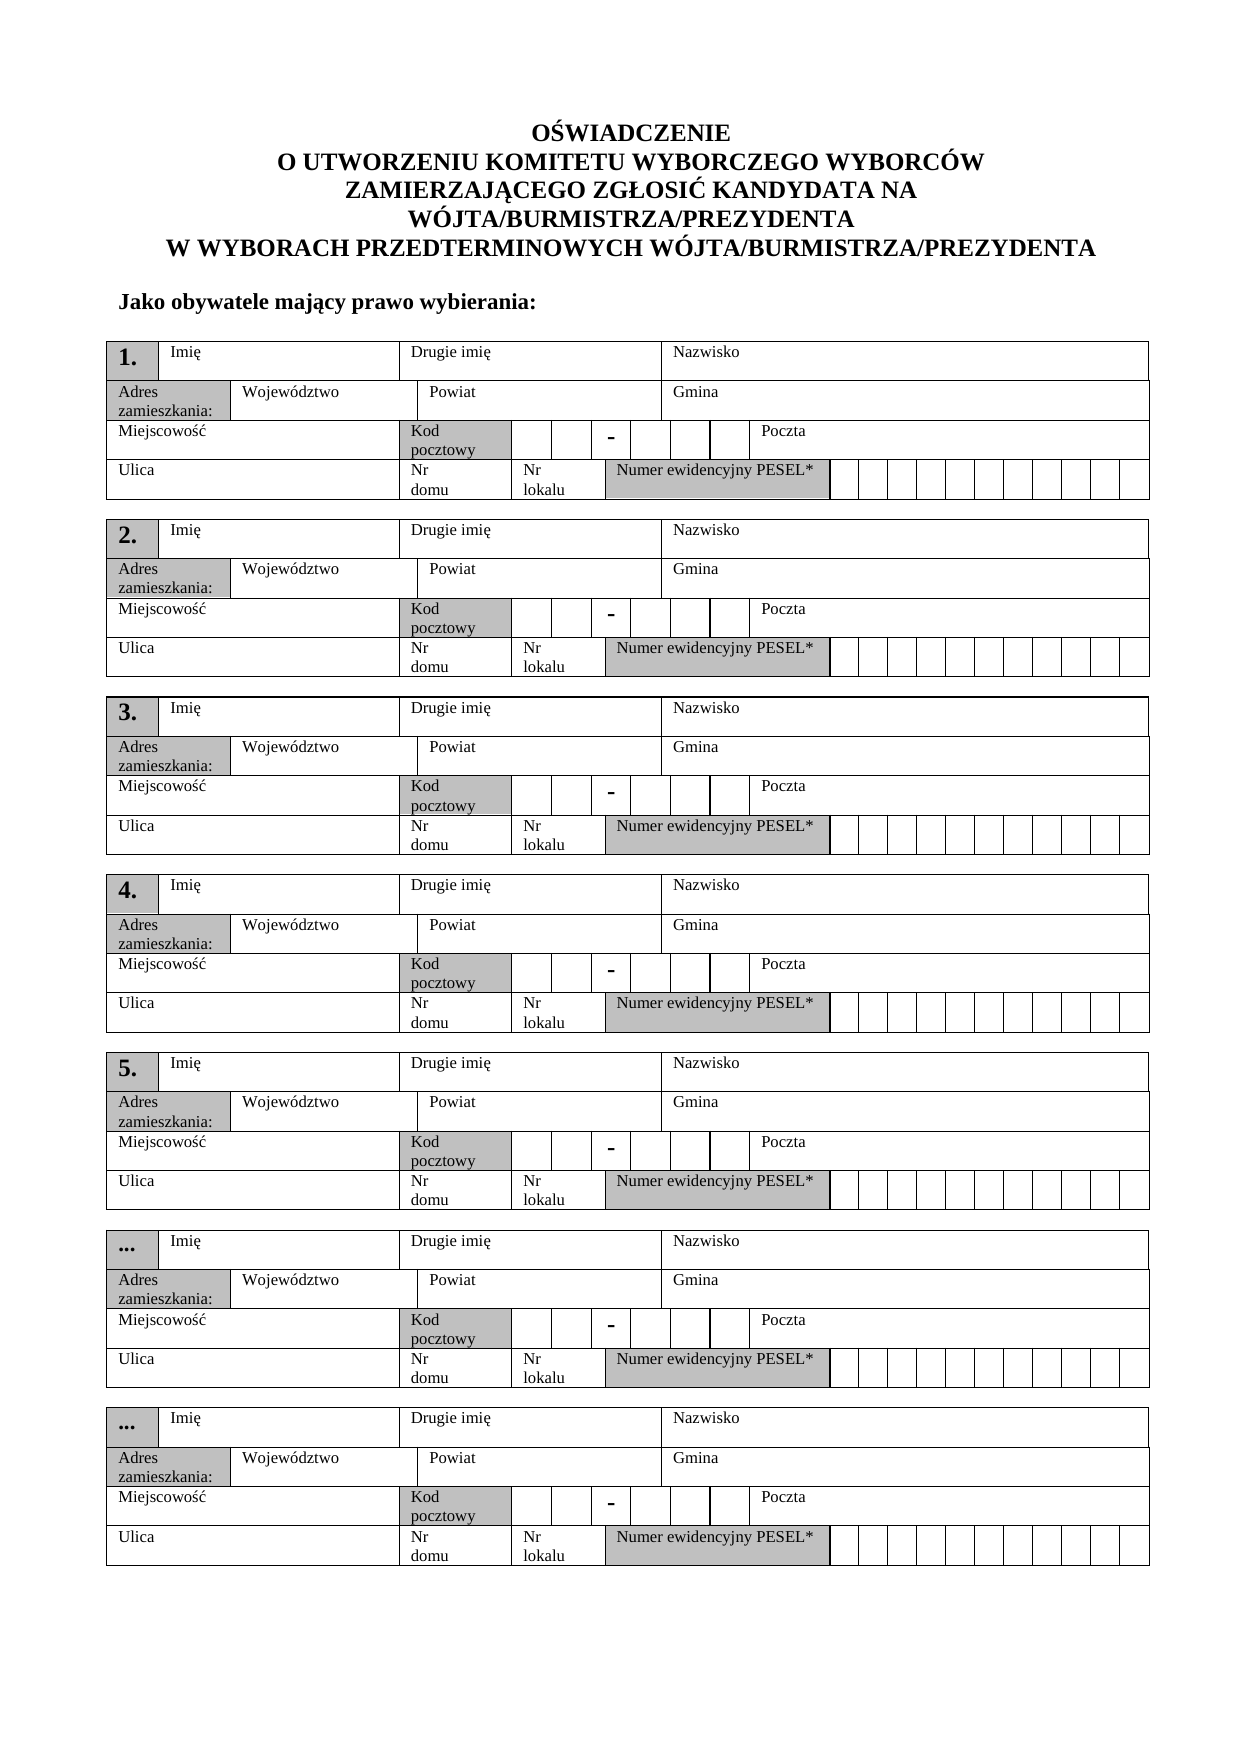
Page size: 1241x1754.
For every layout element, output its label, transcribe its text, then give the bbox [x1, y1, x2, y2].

table_cell Gmina [662, 1092, 1149, 1131]
table_cell [631, 599, 670, 637]
table_cell [671, 1309, 709, 1348]
table_cell Adres zamieszkania: [107, 737, 230, 775]
table_cell [1004, 460, 1032, 498]
table_cell Nr domu [400, 1171, 511, 1209]
table_cell Powiat [418, 1270, 661, 1308]
table_cell Nr domu [400, 1349, 511, 1387]
table_cell Województwo [231, 559, 417, 597]
text ZAMIERZAJĄCEGO ZGŁOSIĆ KANDYDATA NA WÓJTA/BURMISTRZA/PREZYDENTA W WYBORACH PRZEDTERMINOWYCH WÓJTA/BURMISTRZA/PREZYDENTA [118, 176, 1144, 262]
table_cell [1120, 1526, 1149, 1565]
table_cell Kod pocztowy [400, 1309, 511, 1348]
table_cell [1062, 1526, 1090, 1565]
table_cell [512, 954, 551, 992]
table_cell [1033, 816, 1061, 854]
table_cell [512, 776, 551, 814]
table_header 3. [107, 698, 158, 736]
table_cell [671, 1487, 709, 1525]
table_cell Kod pocztowy [400, 421, 511, 459]
table_cell Nr lokalu [512, 1526, 605, 1565]
table_cell [888, 638, 916, 676]
table_cell [859, 993, 887, 1032]
table_cell Adres zamieszkania: [107, 915, 230, 953]
table_cell Adres zamieszkania: [107, 1092, 230, 1131]
table_cell Poczta [750, 1132, 1149, 1170]
table_header Nazwisko [662, 520, 1148, 558]
table_cell Nr domu [400, 816, 511, 854]
table_cell [1091, 816, 1119, 854]
table_cell Miejscowość [107, 1132, 399, 1170]
table_cell Numer ewidencyjny PESEL* [606, 816, 829, 854]
table_cell [831, 993, 858, 1032]
table_cell Miejscowość [107, 421, 399, 459]
text Jako obywatele mający prawo wybierania: [118, 288, 1144, 314]
table_cell [975, 638, 1003, 676]
table_cell [671, 599, 709, 637]
table_header ... [107, 1231, 158, 1269]
table_header Drugie imię [400, 698, 661, 736]
table_cell [946, 993, 974, 1032]
table_cell [1120, 460, 1149, 498]
table_cell Ulica [107, 1171, 399, 1209]
table_cell Nr lokalu [512, 1349, 605, 1387]
table_cell [917, 1526, 945, 1565]
table_cell Adres zamieszkania: [107, 1448, 230, 1486]
table_cell Gmina [662, 737, 1149, 775]
table_cell [671, 776, 709, 814]
table_cell [831, 460, 858, 498]
table_cell [1091, 460, 1119, 498]
table_header Nazwisko [662, 1231, 1148, 1269]
table_cell Numer ewidencyjny PESEL* [606, 460, 829, 498]
table_cell [1033, 993, 1061, 1032]
table_cell Nr domu [400, 638, 511, 676]
table_cell [552, 1309, 591, 1348]
table_cell [1004, 993, 1032, 1032]
table_cell - [592, 599, 630, 637]
table_cell [512, 421, 551, 459]
table_cell - [592, 1132, 630, 1170]
table_cell [917, 993, 945, 1032]
table_cell [1062, 460, 1090, 498]
table_header 5. [107, 1053, 158, 1091]
table_cell Nr domu [400, 1526, 511, 1565]
table_cell Ulica [107, 638, 399, 676]
table_header Nazwisko [662, 698, 1148, 736]
text OŚWIADCZENIE [118, 118, 1144, 147]
table_header Imię [159, 1053, 399, 1091]
table_cell [711, 1487, 749, 1525]
table_cell [975, 1349, 1003, 1387]
table_cell [631, 421, 670, 459]
table_cell [888, 816, 916, 854]
table_cell [831, 816, 858, 854]
table_cell [1062, 1171, 1090, 1209]
table_cell Numer ewidencyjny PESEL* [606, 1349, 829, 1387]
table_header Drugie imię [400, 520, 661, 558]
table_cell Nr lokalu [512, 460, 605, 498]
table_cell [917, 1171, 945, 1209]
table_cell [631, 1132, 670, 1170]
table_cell [631, 1309, 670, 1348]
table_cell [711, 599, 749, 637]
table_cell - [592, 954, 630, 992]
table_cell [1062, 993, 1090, 1032]
table_cell Województwo [231, 1092, 417, 1131]
table_cell Powiat [418, 1448, 661, 1486]
table_cell [1120, 816, 1149, 854]
table_cell [1120, 1171, 1149, 1209]
table_cell [859, 1349, 887, 1387]
table_cell [1004, 1349, 1032, 1387]
table_header Imię [159, 520, 399, 558]
table_cell [1004, 1171, 1032, 1209]
table_cell [512, 599, 551, 637]
table_cell Nr domu [400, 460, 511, 498]
table_cell Gmina [662, 915, 1149, 953]
table_cell [1120, 638, 1149, 676]
table_cell Województwo [231, 381, 417, 420]
table_cell Województwo [231, 737, 417, 775]
table_cell [975, 1526, 1003, 1565]
table_header Drugie imię [400, 342, 661, 380]
table_cell Miejscowość [107, 599, 399, 637]
table_cell [512, 1487, 551, 1525]
table_cell [1091, 1171, 1119, 1209]
table_cell - [592, 421, 630, 459]
table_cell - [592, 1309, 630, 1348]
table_cell [1091, 993, 1119, 1032]
table_cell Ulica [107, 460, 399, 498]
table_cell Nr lokalu [512, 816, 605, 854]
table_cell [1062, 638, 1090, 676]
table_cell [711, 1132, 749, 1170]
table_cell Numer ewidencyjny PESEL* [606, 1526, 829, 1565]
table_cell [831, 1349, 858, 1387]
table_cell Miejscowość [107, 1309, 399, 1348]
table_cell [631, 954, 670, 992]
table_cell [1033, 1526, 1061, 1565]
table_cell [859, 1171, 887, 1209]
table_cell - [592, 1487, 630, 1525]
table_cell Kod pocztowy [400, 954, 511, 992]
table_cell [888, 1349, 916, 1387]
table_cell [859, 460, 887, 498]
table_cell Adres zamieszkania: [107, 381, 230, 420]
table_cell [946, 460, 974, 498]
table_cell Województwo [231, 915, 417, 953]
table_cell [1062, 1349, 1090, 1387]
table_cell Powiat [418, 737, 661, 775]
table_header ... [107, 1408, 158, 1447]
table_cell [1004, 638, 1032, 676]
table_cell Poczta [750, 1309, 1149, 1348]
table_header Nazwisko [662, 342, 1148, 380]
table_cell [917, 816, 945, 854]
table_cell [512, 1309, 551, 1348]
table_cell Nr lokalu [512, 993, 605, 1032]
table_header Imię [159, 342, 399, 380]
table_header Imię [159, 1231, 399, 1269]
table_cell Nr lokalu [512, 1171, 605, 1209]
table_cell Powiat [418, 1092, 661, 1131]
table_cell [946, 1171, 974, 1209]
table_cell [512, 1132, 551, 1170]
table_cell [1062, 816, 1090, 854]
table_cell [631, 776, 670, 814]
table_cell [859, 638, 887, 676]
table_header 2. [107, 520, 158, 558]
table_cell [711, 1309, 749, 1348]
table_cell [975, 1171, 1003, 1209]
table_cell Miejscowość [107, 954, 399, 992]
table_cell [671, 954, 709, 992]
table_cell - [592, 776, 630, 814]
table_header Drugie imię [400, 1408, 661, 1447]
table_cell [831, 1526, 858, 1565]
table_cell Ulica [107, 1526, 399, 1565]
table_cell Województwo [231, 1448, 417, 1486]
table_cell Powiat [418, 559, 661, 597]
table_cell [917, 638, 945, 676]
table_cell Powiat [418, 381, 661, 420]
table_cell [1033, 1349, 1061, 1387]
table_cell [1004, 1526, 1032, 1565]
table_cell [946, 816, 974, 854]
table_header Nazwisko [662, 875, 1148, 913]
table_header 4. [107, 875, 158, 913]
table_cell Miejscowość [107, 1487, 399, 1525]
table_cell [1091, 1526, 1119, 1565]
table_cell Gmina [662, 381, 1149, 420]
table_cell [859, 1526, 887, 1565]
table_cell [552, 1132, 591, 1170]
table_cell Ulica [107, 1349, 399, 1387]
table_cell Numer ewidencyjny PESEL* [606, 638, 829, 676]
table_cell [1033, 1171, 1061, 1209]
table_cell Adres zamieszkania: [107, 1270, 230, 1308]
table_cell [917, 1349, 945, 1387]
table_cell [552, 599, 591, 637]
table_cell [711, 954, 749, 992]
table_cell [1033, 638, 1061, 676]
table_cell [1120, 993, 1149, 1032]
table_cell Gmina [662, 1270, 1149, 1308]
table_cell Adres zamieszkania: [107, 559, 230, 597]
table_cell [671, 1132, 709, 1170]
table_cell Nr lokalu [512, 638, 605, 676]
table_cell Poczta [750, 954, 1149, 992]
table_cell [975, 816, 1003, 854]
table_cell [552, 954, 591, 992]
table_cell [1120, 1349, 1149, 1387]
text O UTWORZENIU KOMITETU WYBORCZEGO WYBORCÓW [118, 147, 1144, 176]
table_cell [711, 421, 749, 459]
table_cell [888, 993, 916, 1032]
table_cell Nr domu [400, 993, 511, 1032]
table_cell [552, 1487, 591, 1525]
table_header Drugie imię [400, 1053, 661, 1091]
table_cell [975, 993, 1003, 1032]
table_header Imię [159, 875, 399, 913]
table_cell Kod pocztowy [400, 599, 511, 637]
table_cell [1033, 460, 1061, 498]
table_cell [552, 421, 591, 459]
table_cell Kod pocztowy [400, 776, 511, 814]
table_cell Kod pocztowy [400, 1132, 511, 1170]
table_cell Poczta [750, 1487, 1149, 1525]
table_cell Ulica [107, 816, 399, 854]
table_header Drugie imię [400, 875, 661, 913]
table_cell Gmina [662, 559, 1149, 597]
table_cell Gmina [662, 1448, 1149, 1486]
table_cell [1091, 1349, 1119, 1387]
table_cell Województwo [231, 1270, 417, 1308]
table_cell [946, 1526, 974, 1565]
table_cell [831, 638, 858, 676]
table_header Nazwisko [662, 1053, 1148, 1091]
table_cell Kod pocztowy [400, 1487, 511, 1525]
table_cell Poczta [750, 776, 1149, 814]
table_cell Powiat [418, 915, 661, 953]
table_cell Numer ewidencyjny PESEL* [606, 993, 829, 1032]
table_cell [1091, 638, 1119, 676]
table_cell [631, 1487, 670, 1525]
table_cell [859, 816, 887, 854]
table_cell [552, 776, 591, 814]
table_cell Poczta [750, 599, 1149, 637]
table_header Imię [159, 1408, 399, 1447]
table_cell [946, 638, 974, 676]
table_header Drugie imię [400, 1231, 661, 1269]
table_cell Numer ewidencyjny PESEL* [606, 1171, 829, 1209]
table_cell [888, 460, 916, 498]
table_header Imię [159, 698, 399, 736]
table_cell [888, 1171, 916, 1209]
table_cell Miejscowość [107, 776, 399, 814]
table_cell [975, 460, 1003, 498]
table_cell [946, 1349, 974, 1387]
table_cell Ulica [107, 993, 399, 1032]
table_cell [888, 1526, 916, 1565]
table_header Nazwisko [662, 1408, 1148, 1447]
table_header 1. [107, 342, 158, 380]
table_cell [671, 421, 709, 459]
table_cell [711, 776, 749, 814]
table_cell [1004, 816, 1032, 854]
table_cell Poczta [750, 421, 1149, 459]
table_cell [917, 460, 945, 498]
table_cell [831, 1171, 858, 1209]
